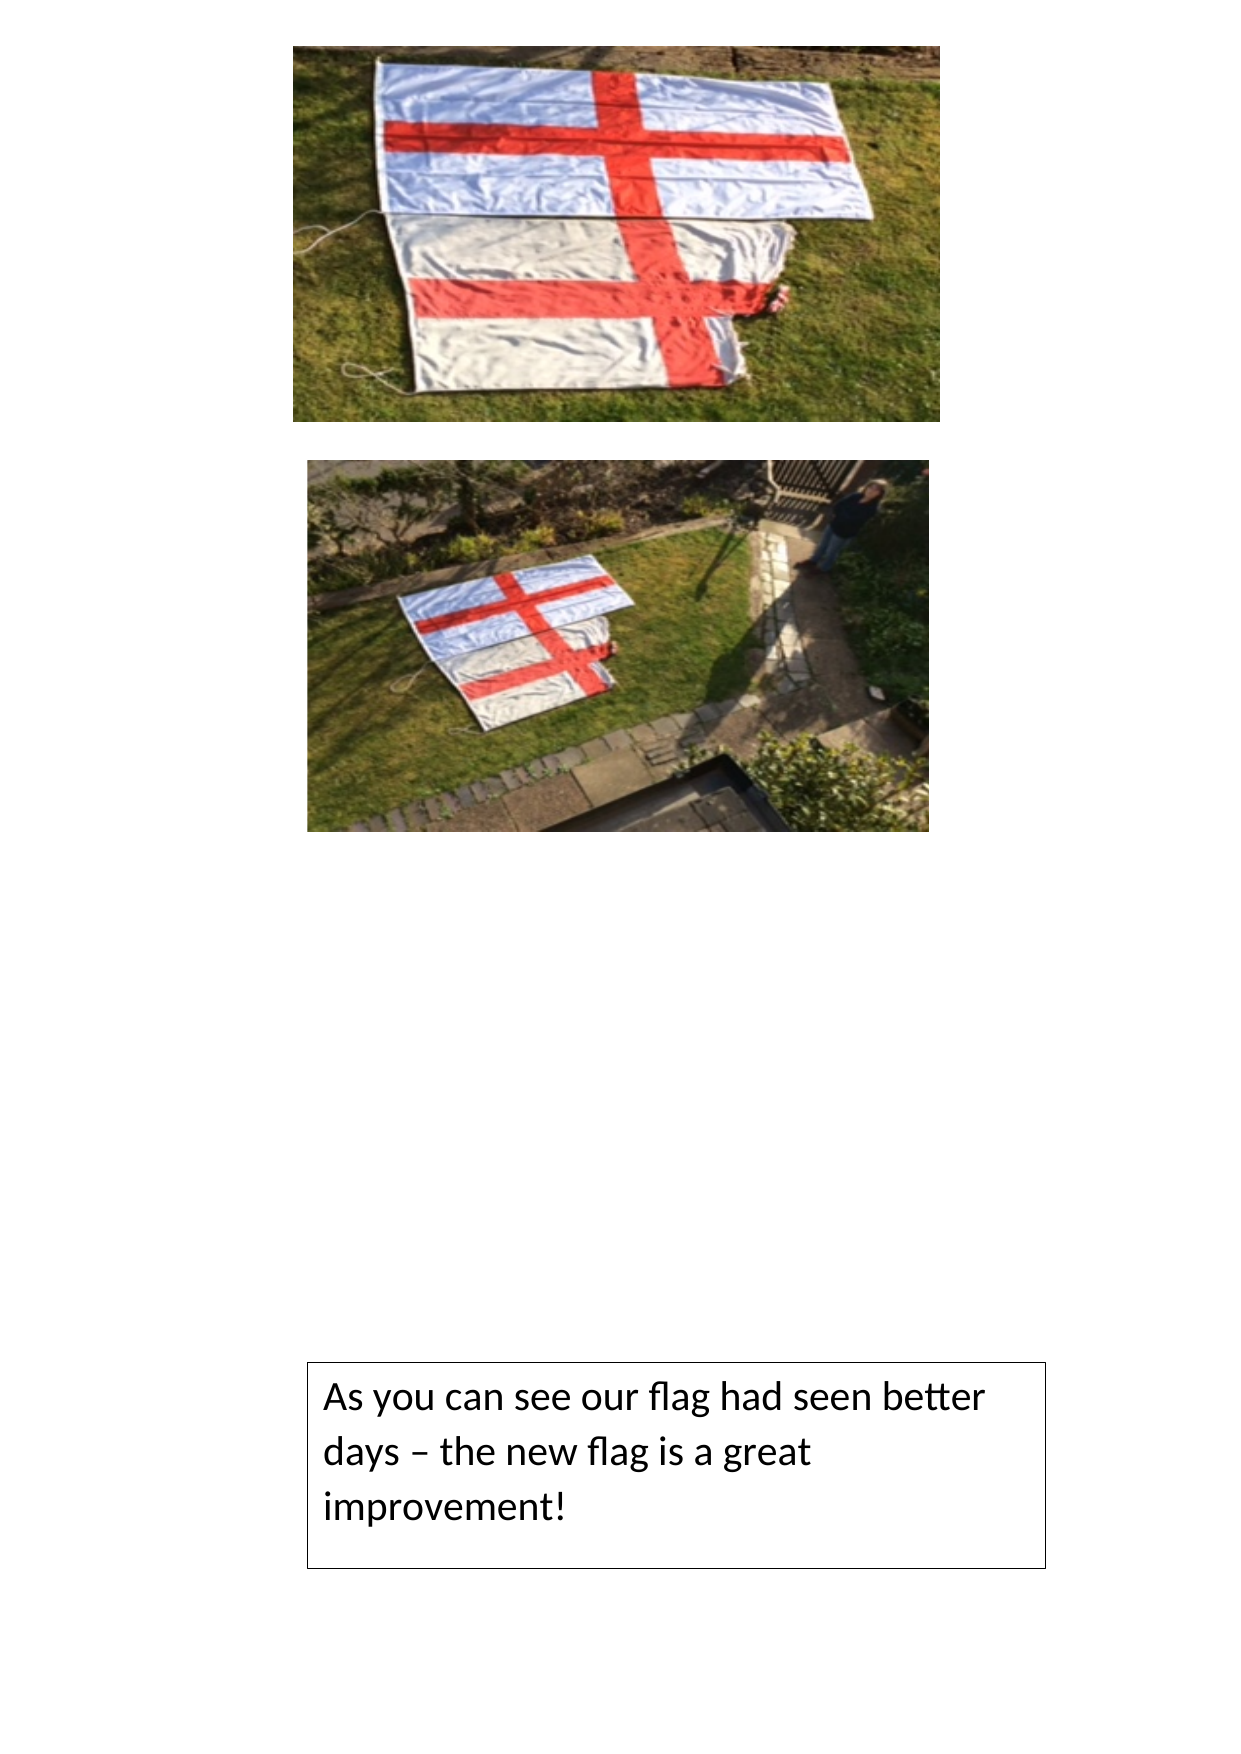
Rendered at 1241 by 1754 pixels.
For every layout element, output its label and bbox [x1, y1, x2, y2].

picture [293, 46, 940, 422]
picture [307, 460, 929, 832]
